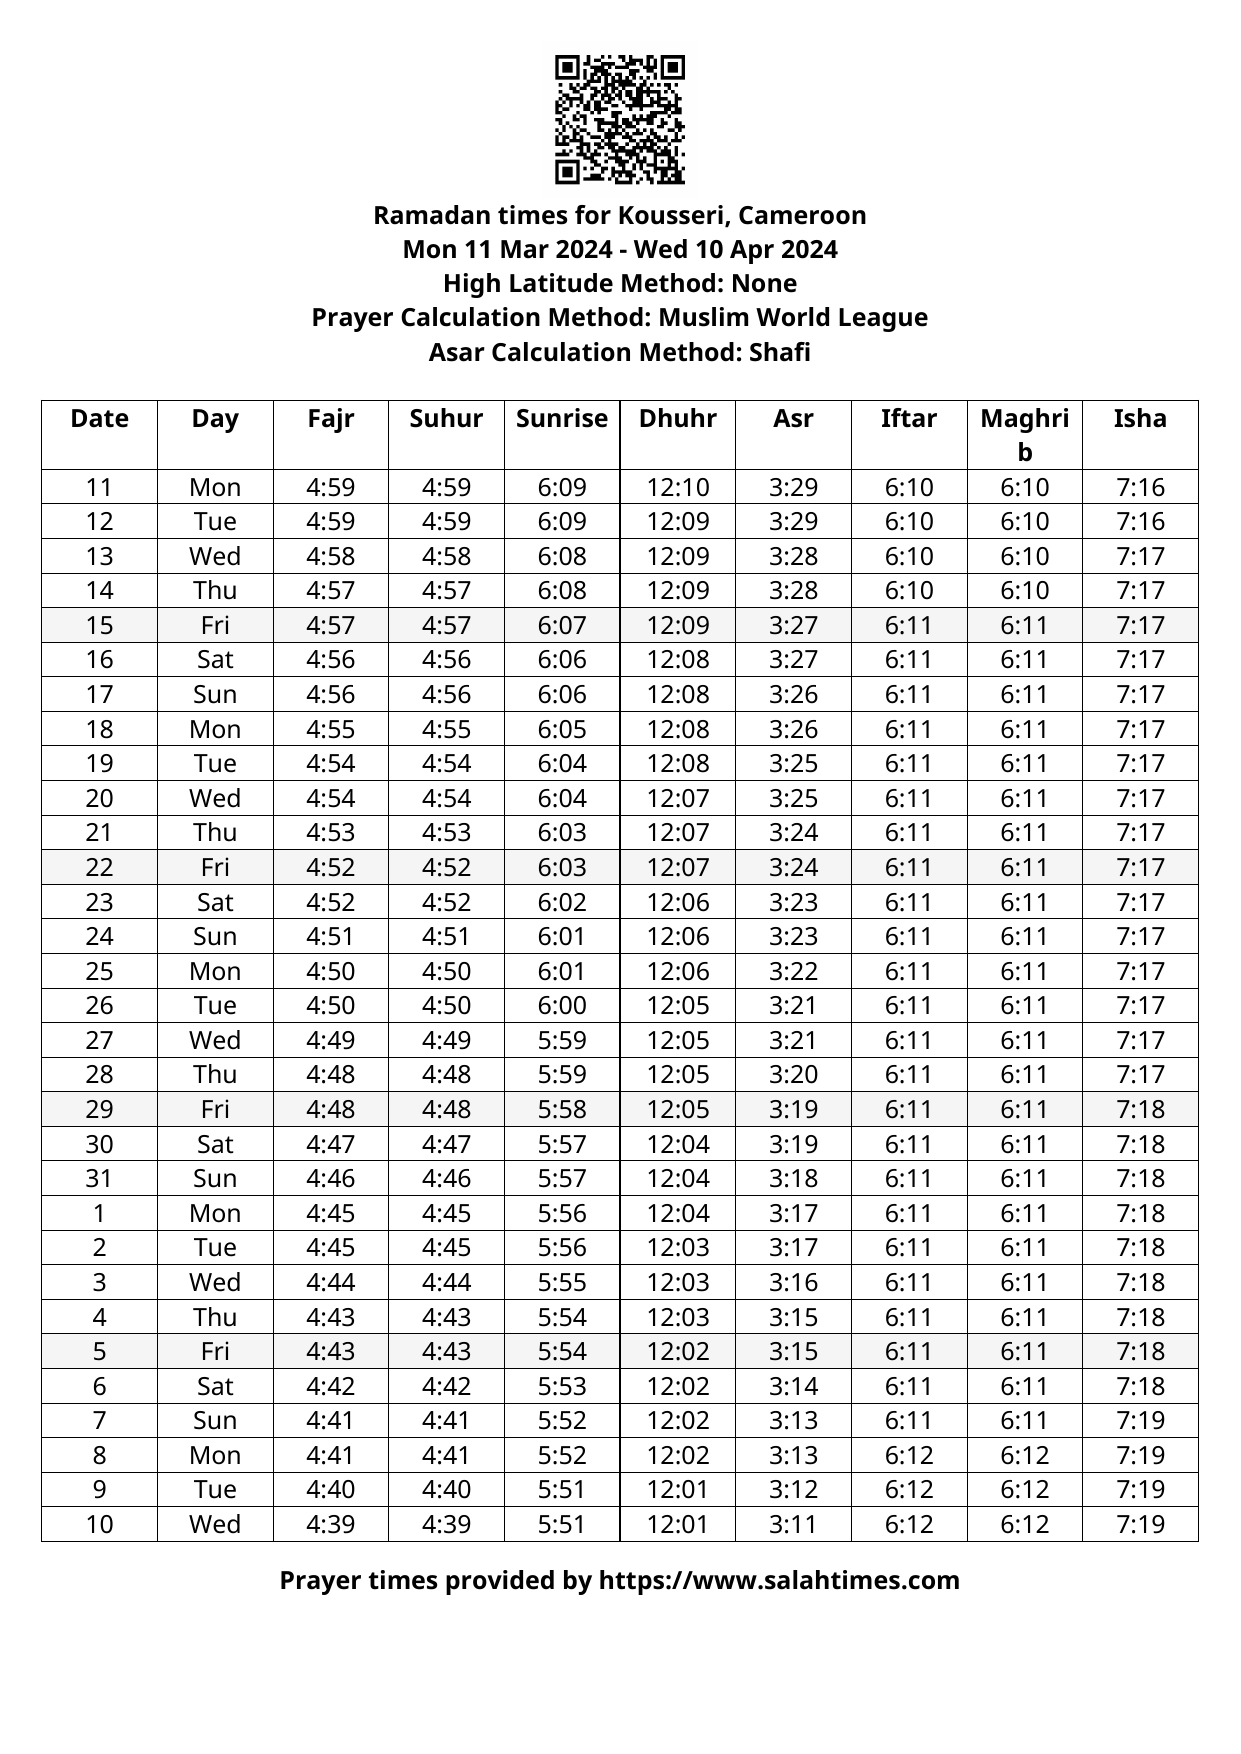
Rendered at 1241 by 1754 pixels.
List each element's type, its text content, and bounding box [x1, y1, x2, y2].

table_cell 4:57 [389, 608, 504, 642]
table_cell 5:51 [505, 1507, 619, 1541]
table_cell 3:17 [736, 1196, 851, 1229]
table_cell 4:47 [389, 1127, 504, 1160]
table_cell 6:07 [505, 608, 619, 642]
table_cell 3:24 [736, 850, 851, 884]
table_cell 4:40 [274, 1473, 388, 1506]
table_cell 6:11 [968, 1300, 1082, 1333]
table_cell 4:58 [389, 539, 504, 572]
table_header Fajr [274, 401, 388, 469]
table_cell 3:18 [736, 1161, 851, 1195]
table_cell 3:28 [736, 539, 851, 572]
table_cell 7:16 [1083, 504, 1198, 538]
table_cell 12:01 [621, 1507, 735, 1541]
table_cell 6:03 [505, 850, 619, 884]
table_cell 4:45 [389, 1231, 504, 1264]
table_cell 6:11 [968, 1196, 1082, 1229]
table_cell 6:10 [852, 574, 967, 607]
table_cell Sun [158, 919, 273, 953]
table_cell 3:15 [736, 1300, 851, 1333]
table_cell Sun [158, 1161, 273, 1195]
table_cell 12 [42, 504, 157, 538]
table_cell 12:03 [621, 1231, 735, 1264]
table_cell 12:09 [621, 574, 735, 607]
table_cell 7:17 [1083, 677, 1198, 711]
table_cell 6:11 [852, 746, 967, 780]
table_cell 7:18 [1083, 1369, 1198, 1402]
table_cell 4:44 [274, 1265, 388, 1299]
table_cell Mon [158, 470, 273, 503]
table_cell 5:54 [505, 1300, 619, 1333]
table_cell 7:17 [1083, 1023, 1198, 1057]
table_cell 12:03 [621, 1300, 735, 1333]
table_cell 7:18 [1083, 1334, 1198, 1368]
table_cell 6:04 [505, 781, 619, 814]
table_cell 6:06 [505, 643, 619, 676]
table_cell 6:11 [968, 781, 1082, 814]
table_cell 5:59 [505, 1058, 619, 1091]
table_cell 4 [42, 1300, 157, 1333]
table_cell Fri [158, 1334, 273, 1368]
table_cell 13 [42, 539, 157, 572]
table_cell 12:05 [621, 1092, 735, 1126]
table_cell 24 [42, 919, 157, 953]
table_cell Wed [158, 1265, 273, 1299]
table_header Day [158, 401, 273, 469]
table_cell Sun [158, 677, 273, 711]
table_cell 4:41 [274, 1404, 388, 1437]
table_cell 4:50 [389, 989, 504, 1022]
table_cell 4:49 [274, 1023, 388, 1057]
table_cell 4:54 [389, 746, 504, 780]
table_cell 28 [42, 1058, 157, 1091]
table_cell 9 [42, 1473, 157, 1506]
table_cell Thu [158, 816, 273, 849]
table_cell 1 [42, 1196, 157, 1229]
table_cell Tue [158, 1231, 273, 1264]
table_cell 5:57 [505, 1127, 619, 1160]
table_cell 5:56 [505, 1231, 619, 1264]
table_cell 6:10 [968, 470, 1082, 503]
table_cell 7:17 [1083, 539, 1198, 572]
table_cell 5:55 [505, 1265, 619, 1299]
text Prayer Calculation Method: Muslim World League [42, 300, 1198, 334]
table_cell 4:45 [389, 1196, 504, 1229]
table_cell 5:53 [505, 1369, 619, 1402]
table_cell 3:12 [736, 1473, 851, 1506]
table_cell Sat [158, 643, 273, 676]
table_cell 6:10 [968, 574, 1082, 607]
table_cell 6:11 [852, 1265, 967, 1299]
table_cell 6:11 [852, 954, 967, 987]
table_header Sunrise [505, 401, 619, 469]
table_cell 4:59 [389, 470, 504, 503]
table_cell 6:11 [968, 1334, 1082, 1368]
table_cell Mon [158, 1438, 273, 1472]
table_cell 4:52 [389, 850, 504, 884]
table_cell 7:17 [1083, 885, 1198, 918]
table_cell 3:29 [736, 470, 851, 503]
table_header Date [42, 401, 157, 469]
table_cell 6:11 [852, 643, 967, 676]
table_cell 6:11 [852, 1404, 967, 1437]
table_cell 4:41 [389, 1404, 504, 1437]
table_cell Wed [158, 1507, 273, 1541]
table_cell 6:10 [852, 470, 967, 503]
table_header Iftar [852, 401, 967, 469]
table_cell 4:52 [274, 850, 388, 884]
table_cell 6:11 [852, 885, 967, 918]
table_cell 4:48 [389, 1092, 504, 1126]
table_cell 6:11 [852, 1369, 967, 1402]
table_cell 5:54 [505, 1334, 619, 1368]
table_cell 12:02 [621, 1438, 735, 1472]
table_cell 4:39 [389, 1507, 504, 1541]
table_cell 6:02 [505, 885, 619, 918]
table_cell 6:08 [505, 574, 619, 607]
table_cell 6:11 [852, 781, 967, 814]
table_cell 12:08 [621, 746, 735, 780]
table_cell 6:11 [852, 816, 967, 849]
table_cell 8 [42, 1438, 157, 1472]
table_cell 27 [42, 1023, 157, 1057]
table_cell 6:11 [968, 1058, 1082, 1091]
table_cell 7:18 [1083, 1265, 1198, 1299]
table_cell 3:28 [736, 574, 851, 607]
table_cell 3:13 [736, 1438, 851, 1472]
table_cell 4:43 [274, 1300, 388, 1333]
table_cell 7:17 [1083, 954, 1198, 987]
table_cell 25 [42, 954, 157, 987]
table_cell 7:19 [1083, 1473, 1198, 1506]
table_cell 6:11 [852, 1231, 967, 1264]
table_cell 6 [42, 1369, 157, 1402]
table_cell 3:24 [736, 816, 851, 849]
table_cell 6:10 [852, 539, 967, 572]
table_cell 5:58 [505, 1092, 619, 1126]
table_cell 6:11 [968, 954, 1082, 987]
table_cell 7:17 [1083, 574, 1198, 607]
table_cell 3:23 [736, 919, 851, 953]
table_cell Tue [158, 989, 273, 1022]
table_cell 6:05 [505, 712, 619, 745]
table_cell 6:03 [505, 816, 619, 849]
table_cell 12:03 [621, 1265, 735, 1299]
text Asar Calculation Method: Shafi [42, 334, 1198, 368]
table_cell 5:59 [505, 1023, 619, 1057]
table_cell 6:11 [852, 677, 967, 711]
table_cell 6:10 [968, 539, 1082, 572]
table_cell 3:26 [736, 677, 851, 711]
table_cell 12:02 [621, 1369, 735, 1402]
table_cell 17 [42, 677, 157, 711]
table_cell 5:51 [505, 1473, 619, 1506]
table_cell 19 [42, 746, 157, 780]
table_cell 30 [42, 1127, 157, 1160]
table_cell 4:53 [274, 816, 388, 849]
table_cell 6:09 [505, 504, 619, 538]
table_cell 4:41 [274, 1438, 388, 1472]
table_cell Tue [158, 746, 273, 780]
table_cell 4:43 [389, 1334, 504, 1368]
table_cell 10 [42, 1507, 157, 1541]
table_cell 4:47 [274, 1127, 388, 1160]
table_cell 7:17 [1083, 816, 1198, 849]
table_cell 6:04 [505, 746, 619, 780]
table_cell 6:11 [852, 1127, 967, 1160]
table_cell 5:52 [505, 1404, 619, 1437]
text Ramadan times for Kousseri, Cameroon [42, 198, 1198, 232]
table_cell 4:59 [274, 504, 388, 538]
table_cell 6:11 [852, 712, 967, 745]
table_cell 6:12 [968, 1507, 1082, 1541]
table_cell 4:51 [389, 919, 504, 953]
table_cell 5:52 [505, 1438, 619, 1472]
table_cell 6:01 [505, 954, 619, 987]
table_cell 21 [42, 816, 157, 849]
table_cell Tue [158, 504, 273, 538]
table_cell 12:07 [621, 816, 735, 849]
table_cell 6:11 [968, 816, 1082, 849]
table_cell 3:26 [736, 712, 851, 745]
table_cell 4:57 [274, 608, 388, 642]
table_cell 29 [42, 1092, 157, 1126]
table_cell 4:50 [274, 954, 388, 987]
table_cell 3:17 [736, 1231, 851, 1264]
table_cell Sun [158, 1404, 273, 1437]
table_cell 6:11 [968, 850, 1082, 884]
table_cell 6:11 [852, 1196, 967, 1229]
table_cell 6:11 [968, 1092, 1082, 1126]
table_cell 11 [42, 470, 157, 503]
table_cell 15 [42, 608, 157, 642]
table_cell 3:13 [736, 1404, 851, 1437]
table_cell 7:18 [1083, 1127, 1198, 1160]
picture [542, 41, 699, 198]
table_cell 7:18 [1083, 1161, 1198, 1195]
table_cell 6:11 [852, 1023, 967, 1057]
table_cell 3:16 [736, 1265, 851, 1299]
table_cell 4:59 [274, 470, 388, 503]
table_cell 12:02 [621, 1404, 735, 1437]
table_cell 6:11 [852, 1161, 967, 1195]
table_cell 6:11 [968, 746, 1082, 780]
table_cell 4:55 [274, 712, 388, 745]
table_cell 4:45 [274, 1196, 388, 1229]
table_cell 4:57 [274, 574, 388, 607]
text Mon 11 Mar 2024 - Wed 10 Apr 2024 [42, 232, 1198, 266]
table_cell 3:29 [736, 504, 851, 538]
table_cell 3:19 [736, 1092, 851, 1126]
table_cell 4:56 [389, 643, 504, 676]
table_cell 12:04 [621, 1161, 735, 1195]
table_cell 7:17 [1083, 1058, 1198, 1091]
table_cell 6:11 [852, 1058, 967, 1091]
table_cell 7:16 [1083, 470, 1198, 503]
table_cell 12:09 [621, 608, 735, 642]
table_cell Thu [158, 1058, 273, 1091]
table_cell 3:19 [736, 1127, 851, 1160]
table_cell 4:55 [389, 712, 504, 745]
table_cell 7:17 [1083, 781, 1198, 814]
table_cell 4:52 [274, 885, 388, 918]
table_cell 3 [42, 1265, 157, 1299]
table_cell 7:17 [1083, 608, 1198, 642]
table_cell Wed [158, 539, 273, 572]
table_cell Sat [158, 1127, 273, 1160]
table_cell 6:11 [852, 850, 967, 884]
table_cell 31 [42, 1161, 157, 1195]
table_cell 6:11 [968, 1369, 1082, 1402]
table_cell 7:18 [1083, 1196, 1198, 1229]
table_cell 12:01 [621, 1473, 735, 1506]
table_cell 4:44 [389, 1265, 504, 1299]
table_cell 4:46 [389, 1161, 504, 1195]
table_cell 7:19 [1083, 1438, 1198, 1472]
table_cell 4:58 [274, 539, 388, 572]
table_cell 4:40 [389, 1473, 504, 1506]
table_cell Wed [158, 781, 273, 814]
table_cell 6:11 [852, 989, 967, 1022]
table_cell 12:06 [621, 885, 735, 918]
table_cell 6:11 [968, 677, 1082, 711]
table_cell 6:11 [852, 1300, 967, 1333]
table_cell 6:11 [968, 1231, 1082, 1264]
table_cell 6:11 [968, 608, 1082, 642]
table_cell 6:11 [968, 989, 1082, 1022]
table_cell 4:46 [274, 1161, 388, 1195]
table_cell 7:18 [1083, 1300, 1198, 1333]
table_cell 6:10 [968, 504, 1082, 538]
table_cell 12:08 [621, 677, 735, 711]
table_cell 6:12 [852, 1438, 967, 1472]
table_cell Fri [158, 850, 273, 884]
table_cell 12:05 [621, 1023, 735, 1057]
table_cell 3:23 [736, 885, 851, 918]
table_cell 4:43 [274, 1334, 388, 1368]
table_header Isha [1083, 401, 1198, 469]
table_cell 4:56 [274, 677, 388, 711]
table_cell Mon [158, 712, 273, 745]
table_cell 7:17 [1083, 919, 1198, 953]
table_cell 6:11 [852, 608, 967, 642]
table_cell 2 [42, 1231, 157, 1264]
table_cell 4:54 [274, 746, 388, 780]
table_cell 4:56 [274, 643, 388, 676]
table_cell 5:57 [505, 1161, 619, 1195]
table_cell 7:18 [1083, 1092, 1198, 1126]
table_cell 3:25 [736, 781, 851, 814]
table_cell 3:21 [736, 1023, 851, 1057]
table_cell 4:39 [274, 1507, 388, 1541]
table_cell 4:43 [389, 1300, 504, 1333]
table_cell 4:54 [274, 781, 388, 814]
table_cell Tue [158, 1473, 273, 1506]
table_cell 6:08 [505, 539, 619, 572]
table_cell 20 [42, 781, 157, 814]
table_cell 3:20 [736, 1058, 851, 1091]
table_cell 7:17 [1083, 989, 1198, 1022]
text Prayer times provided by https://www.salahtimes.com [42, 1563, 1198, 1597]
text High Latitude Method: None [42, 266, 1198, 300]
table_cell 4:53 [389, 816, 504, 849]
table_cell 12:08 [621, 712, 735, 745]
table_cell 3:14 [736, 1369, 851, 1402]
table_cell 6:09 [505, 470, 619, 503]
table_cell 6:11 [968, 712, 1082, 745]
table_cell 6:11 [852, 1092, 967, 1126]
table_cell 6:11 [968, 919, 1082, 953]
table_header Maghrib [968, 401, 1082, 469]
table_cell 7:17 [1083, 850, 1198, 884]
table_cell Thu [158, 574, 273, 607]
table_cell 6:00 [505, 989, 619, 1022]
table_cell 23 [42, 885, 157, 918]
table_cell 12:07 [621, 781, 735, 814]
table_cell 6:11 [968, 1161, 1082, 1195]
table_cell Sat [158, 885, 273, 918]
table_cell Sat [158, 1369, 273, 1402]
table_cell 7:17 [1083, 712, 1198, 745]
table_cell 12:06 [621, 919, 735, 953]
table_cell 4:48 [389, 1058, 504, 1091]
table_header Dhuhr [621, 401, 735, 469]
table_header Asr [736, 401, 851, 469]
table_cell 4:42 [274, 1369, 388, 1402]
table_header Suhur [389, 401, 504, 469]
table_cell 26 [42, 989, 157, 1022]
table_cell 12:05 [621, 1058, 735, 1091]
table_cell 6:11 [968, 1023, 1082, 1057]
table_cell 18 [42, 712, 157, 745]
table_cell Mon [158, 954, 273, 987]
table_cell 6:12 [852, 1473, 967, 1506]
table_cell 7 [42, 1404, 157, 1437]
table_cell 4:48 [274, 1092, 388, 1126]
table_cell 6:12 [968, 1438, 1082, 1472]
table_cell 6:10 [852, 504, 967, 538]
table_cell Fri [158, 608, 273, 642]
table_cell 6:11 [968, 885, 1082, 918]
table_cell 4:50 [274, 989, 388, 1022]
table_cell 12:08 [621, 643, 735, 676]
table_cell 7:19 [1083, 1404, 1198, 1437]
table_cell 12:02 [621, 1334, 735, 1368]
table_cell 5:56 [505, 1196, 619, 1229]
table_cell 3:21 [736, 989, 851, 1022]
table_cell 6:06 [505, 677, 619, 711]
table_cell 12:04 [621, 1127, 735, 1160]
table_cell 6:12 [852, 1507, 967, 1541]
table_cell Fri [158, 1092, 273, 1126]
table_cell 12:09 [621, 539, 735, 572]
table_cell 4:59 [389, 504, 504, 538]
table_cell 4:56 [389, 677, 504, 711]
table_cell 4:42 [389, 1369, 504, 1402]
table_cell 3:27 [736, 608, 851, 642]
table_cell 7:18 [1083, 1231, 1198, 1264]
table_cell 4:45 [274, 1231, 388, 1264]
table_cell 7:19 [1083, 1507, 1198, 1541]
table_cell 4:54 [389, 781, 504, 814]
table_cell 16 [42, 643, 157, 676]
table_cell 5 [42, 1334, 157, 1368]
table_cell 3:22 [736, 954, 851, 987]
table_cell 22 [42, 850, 157, 884]
table_cell 12:04 [621, 1196, 735, 1229]
table_cell 6:11 [968, 643, 1082, 676]
table_cell 12:07 [621, 850, 735, 884]
table_cell 6:11 [968, 1404, 1082, 1437]
table_cell 12:06 [621, 954, 735, 987]
table_cell 6:11 [852, 919, 967, 953]
table_cell 3:25 [736, 746, 851, 780]
table_cell 3:27 [736, 643, 851, 676]
table_cell 7:17 [1083, 643, 1198, 676]
table_cell 6:11 [852, 1334, 967, 1368]
table_cell 14 [42, 574, 157, 607]
table_cell 4:41 [389, 1438, 504, 1472]
table_cell 4:49 [389, 1023, 504, 1057]
table_cell 7:17 [1083, 746, 1198, 780]
table_cell 4:57 [389, 574, 504, 607]
table_cell 6:11 [968, 1127, 1082, 1160]
table_cell 3:11 [736, 1507, 851, 1541]
table_cell 6:12 [968, 1473, 1082, 1506]
table_cell 6:01 [505, 919, 619, 953]
table_cell Mon [158, 1196, 273, 1229]
table_cell 3:15 [736, 1334, 851, 1368]
table_cell 12:10 [621, 470, 735, 503]
table_cell 12:05 [621, 989, 735, 1022]
table_cell Wed [158, 1023, 273, 1057]
table_cell 6:11 [968, 1265, 1082, 1299]
table_cell 4:52 [389, 885, 504, 918]
table_cell 4:48 [274, 1058, 388, 1091]
table_cell 4:51 [274, 919, 388, 953]
table_cell Thu [158, 1300, 273, 1333]
table_cell 4:50 [389, 954, 504, 987]
table_cell 12:09 [621, 504, 735, 538]
